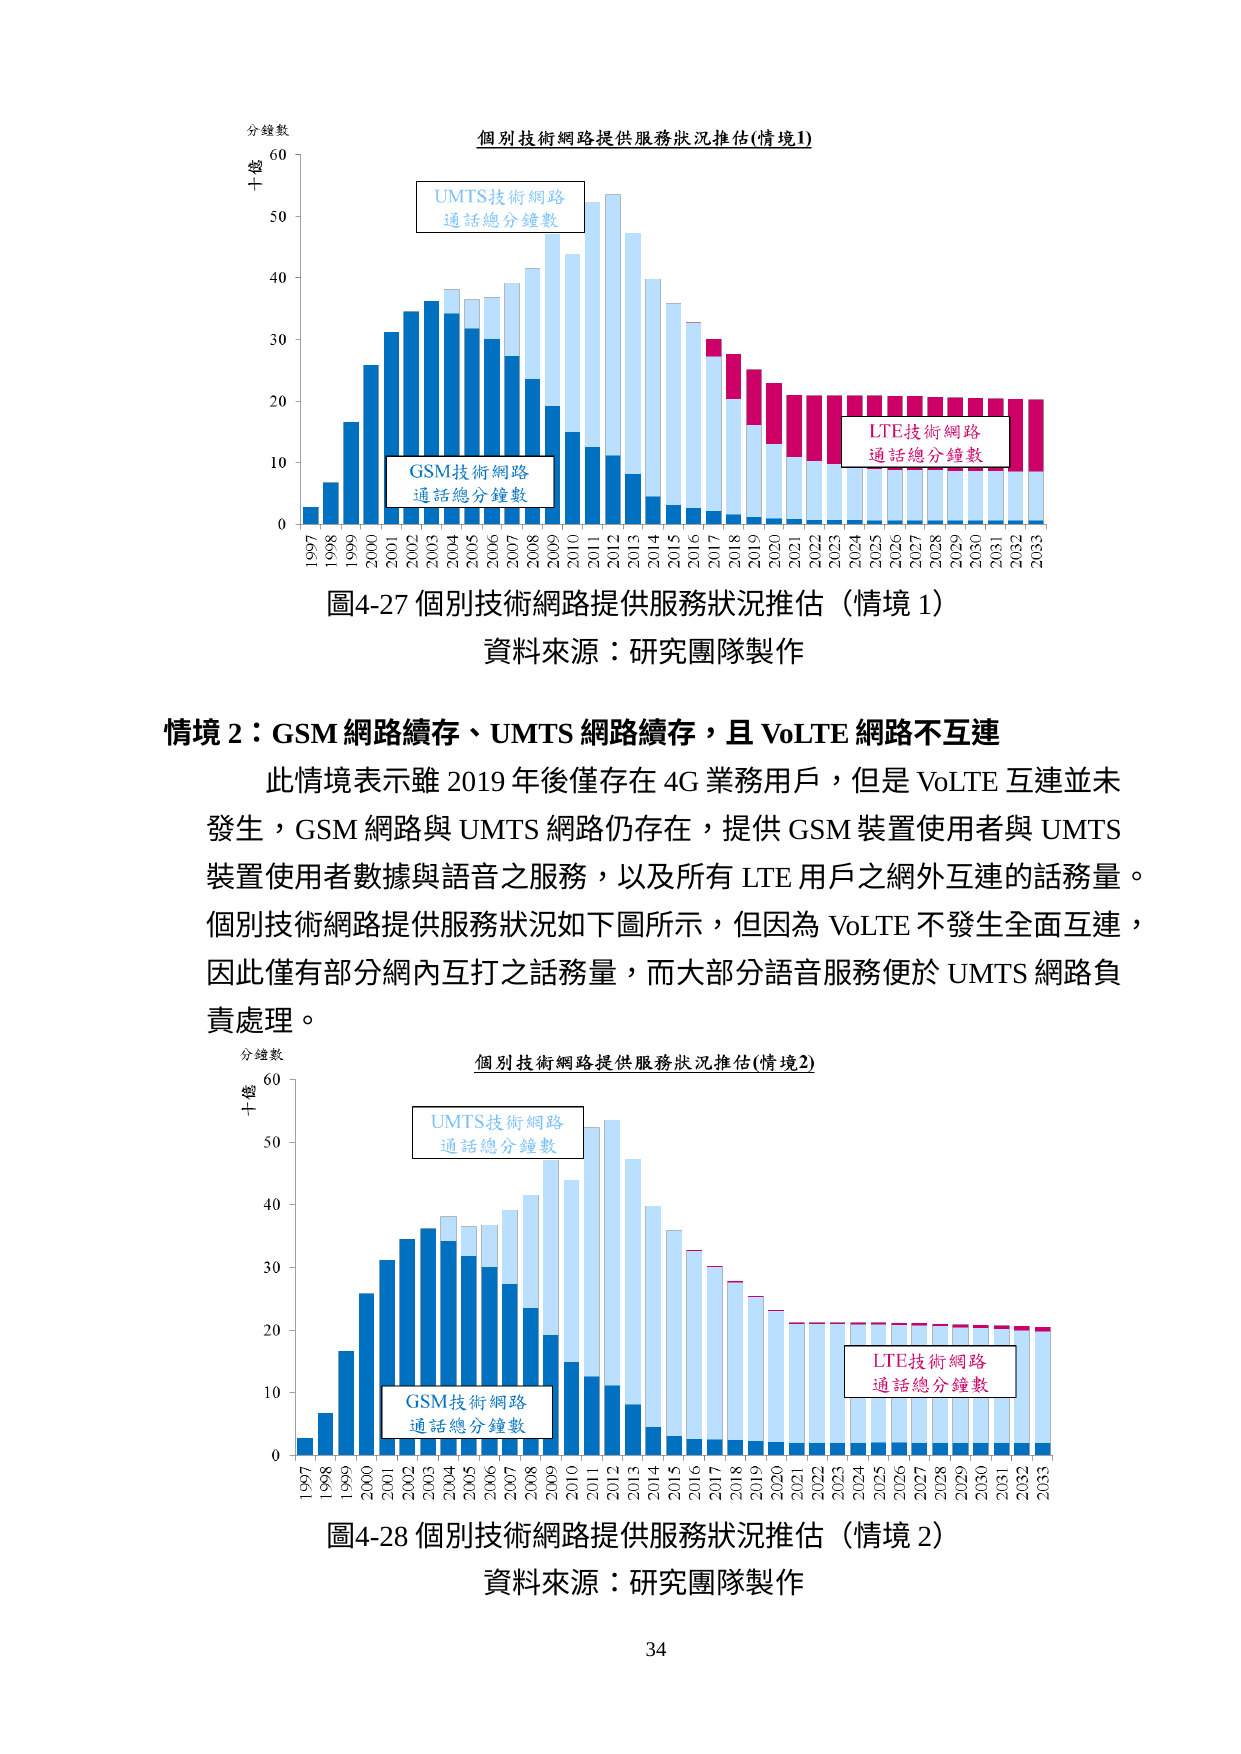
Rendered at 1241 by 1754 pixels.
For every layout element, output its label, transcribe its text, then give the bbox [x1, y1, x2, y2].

text 此情境表示雖2019年後僅存在4G業務用戶，但是VoLTE互連並未發生，GSM網路與UMTS網路仍存在，提供GSM裝置使用者與UMTS裝置使用者數據與語音之服務，以及所有LTE用戶之網外互連的話務量。個別技術網路提供服務狀況如下圖所示，但因為VoLTE不發生全面互連，因此僅有部分網內互打之話務量，而大部分語音服務便於UMTS網路負責處理。 [206, 753, 1122, 1041]
text 情境2：GSM網路續存、UMTS網路續存，且VoLTE網路不互連 [106, 705, 1122, 753]
picture [228, 116, 1059, 576]
text 資料來源：研究團隊製作 [106, 1556, 1122, 1603]
text 資料來源：研究團隊製作 [106, 624, 1122, 672]
picture [221, 1040, 1066, 1508]
